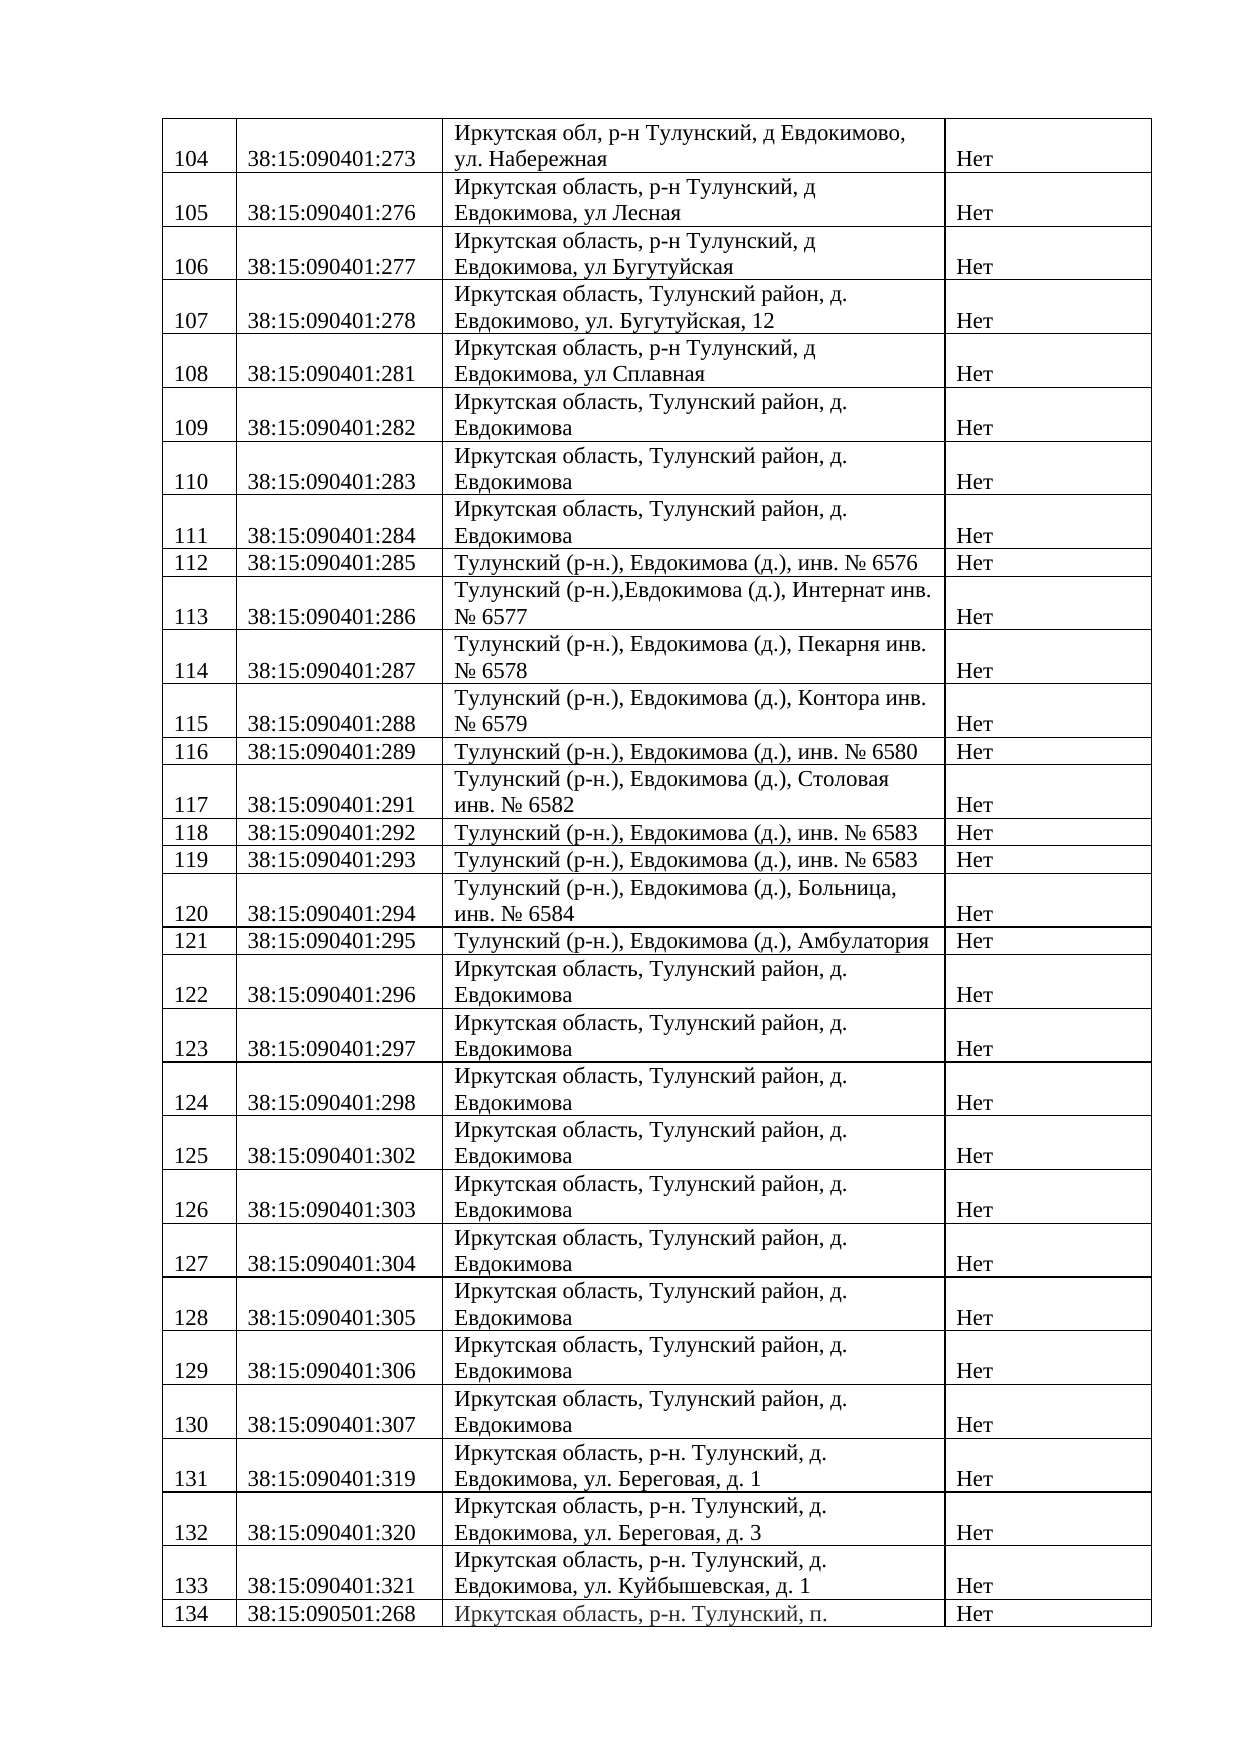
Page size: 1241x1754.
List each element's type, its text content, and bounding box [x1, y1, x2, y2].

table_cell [443, 1600, 944, 1626]
table_cell 38:15:090401:321 [237, 1546, 442, 1599]
table_cell Нет [946, 630, 1151, 683]
table_cell 38:15:090401:287 [237, 630, 442, 683]
table_cell Иркутская область, р-н Тулунский, д Евдокимова, ул Бугутуйская [443, 227, 944, 279]
table_cell 38:15:090401:319 [237, 1439, 442, 1491]
table_cell Нет [946, 227, 1151, 279]
table_cell Нет [946, 928, 1151, 954]
table_cell 38:15:090401:293 [237, 846, 442, 873]
table_cell Иркутская область, Тулунский район, д. Евдокимова [443, 1116, 944, 1169]
table_cell 134 [163, 1600, 236, 1626]
table_cell 38:15:090401:303 [237, 1170, 442, 1223]
table_cell Иркутская область, р-н Тулунский, д Евдокимова, ул Сплавная [443, 334, 944, 387]
table_cell 108 [163, 334, 236, 387]
table_cell 114 [163, 630, 236, 683]
table_cell Иркутская область, р-н. Тулунский, д. Евдокимова, ул. Береговая, д. 3 [443, 1493, 944, 1545]
table_cell 133 [163, 1546, 236, 1599]
table_cell Тулунский (р-н.), Евдокимова (д.), Больница, инв. № 6584 [443, 874, 944, 926]
table_cell Тулунский (р-н.), Евдокимова (д.), инв. № 6583 [443, 846, 944, 873]
table_cell Нет [946, 738, 1151, 764]
table_cell Нет [946, 1278, 1151, 1330]
table_cell 38:15:090401:278 [237, 280, 442, 333]
table_cell 112 [163, 549, 236, 576]
table_cell Иркутская область, Тулунский район, д. Евдокимова [443, 955, 944, 1008]
table_cell Нет [946, 1224, 1151, 1276]
table_cell 131 [163, 1439, 236, 1491]
table_cell Иркутская область, Тулунский район, д. Евдокимова [443, 442, 944, 494]
table_cell Тулунский (р-н.), Евдокимова (д.), Пекарня инв. № 6578 [443, 630, 944, 683]
table_cell 123 [163, 1009, 236, 1061]
table_cell 38:15:090401:306 [237, 1331, 442, 1384]
table_cell 38:15:090401:273 [237, 119, 442, 172]
table_cell 118 [163, 819, 236, 845]
table_cell 38:15:090401:296 [237, 955, 442, 1008]
table_cell 38:15:090401:281 [237, 334, 442, 387]
table_cell 121 [163, 928, 236, 954]
table_cell Нет [946, 1116, 1151, 1169]
table_cell Иркутская область, Тулунский район, д. Евдокимова [443, 1278, 944, 1330]
table_cell 38:15:090501:268 [237, 1600, 442, 1626]
table_cell Нет [946, 119, 1151, 172]
table_cell Нет [946, 495, 1151, 548]
table_cell 38:15:090401:304 [237, 1224, 442, 1276]
table_cell Нет [946, 577, 1151, 629]
table_cell Иркутская область, Тулунский район, д. Евдокимово, ул. Бугутуйская, 12 [443, 280, 944, 333]
table_cell 115 [163, 684, 236, 737]
table_cell 38:15:090401:298 [237, 1063, 442, 1115]
table_cell Иркутская обл, р-н Тулунский, д Евдокимово, ул. Набережная [443, 119, 944, 172]
table_cell 109 [163, 388, 236, 441]
table_cell 38:15:090401:295 [237, 928, 442, 954]
table_cell Иркутская область, Тулунский район, д. Евдокимова [443, 1063, 944, 1115]
table_cell 111 [163, 495, 236, 548]
table_cell 110 [163, 442, 236, 494]
table_cell 38:15:090401:320 [237, 1493, 442, 1545]
table_cell 38:15:090401:284 [237, 495, 442, 548]
table_cell 38:15:090401:276 [237, 173, 442, 226]
table_cell 125 [163, 1116, 236, 1169]
table_cell Нет [946, 1331, 1151, 1384]
table_cell Нет [946, 1170, 1151, 1223]
table_cell Иркутская область, р-н. Тулунский, д. Евдокимова, ул. Береговая, д. 1 [443, 1439, 944, 1491]
table_cell 38:15:090401:292 [237, 819, 442, 845]
table_cell Нет [946, 1063, 1151, 1115]
table_cell 105 [163, 173, 236, 226]
table_cell Иркутская область, Тулунский район, д. Евдокимова [443, 1385, 944, 1438]
table_cell 126 [163, 1170, 236, 1223]
table_cell 38:15:090401:297 [237, 1009, 442, 1061]
table_cell Иркутская область, Тулунский район, д. Евдокимова [443, 1009, 944, 1061]
table_cell Тулунский (р-н.), Евдокимова (д.), Амбулатория [443, 928, 944, 954]
table_cell 38:15:090401:283 [237, 442, 442, 494]
table_cell 38:15:090401:277 [237, 227, 442, 279]
table_cell 38:15:090401:289 [237, 738, 442, 764]
table_cell Нет [946, 549, 1151, 576]
table_cell 127 [163, 1224, 236, 1276]
table_cell 117 [163, 765, 236, 818]
table_cell Иркутская область, Тулунский район, д. Евдокимова [443, 1331, 944, 1384]
table_cell 38:15:090401:294 [237, 874, 442, 926]
table_cell Нет [946, 1493, 1151, 1545]
table_cell 38:15:090401:305 [237, 1278, 442, 1330]
table_cell Иркутская область, р-н Тулунский, д Евдокимова, ул Лесная [443, 173, 944, 226]
table_cell Тулунский (р-н.), Евдокимова (д.), инв. № 6576 [443, 549, 944, 576]
table_cell Нет [946, 1009, 1151, 1061]
table_cell Иркутская область, Тулунский район, д. Евдокимова [443, 495, 944, 548]
table_cell 130 [163, 1385, 236, 1438]
table_cell 124 [163, 1063, 236, 1115]
table_cell 122 [163, 955, 236, 1008]
table_cell Нет [946, 874, 1151, 926]
table_cell 38:15:090401:282 [237, 388, 442, 441]
table_cell Нет [946, 173, 1151, 226]
table_cell Нет [946, 1546, 1151, 1599]
table_cell Нет [946, 1600, 1151, 1626]
table_cell 113 [163, 577, 236, 629]
table_cell Нет [946, 765, 1151, 818]
table_cell Нет [946, 819, 1151, 845]
table_cell 106 [163, 227, 236, 279]
table_cell 38:15:090401:288 [237, 684, 442, 737]
table_cell Иркутская область, Тулунский район, д. Евдокимова [443, 1224, 944, 1276]
table_cell Иркутская область, р-н. Тулунский, д. Евдокимова, ул. Куйбышевская, д. 1 [443, 1546, 944, 1599]
table_cell Тулунский (р-н.),Евдокимова (д.), Интернат инв. № 6577 [443, 577, 944, 629]
table_cell Иркутская область, Тулунский район, д. Евдокимова [443, 1170, 944, 1223]
table_cell 38:15:090401:302 [237, 1116, 442, 1169]
table_cell Тулунский (р-н.), Евдокимова (д.), инв. № 6583 [443, 819, 944, 845]
table_cell 132 [163, 1493, 236, 1545]
table_cell Тулунский (р-н.), Евдокимова (д.), инв. № 6580 [443, 738, 944, 764]
table_cell Тулунский (р-н.), Евдокимова (д.), Контора инв. № 6579 [443, 684, 944, 737]
table_cell 38:15:090401:285 [237, 549, 442, 576]
table_cell 120 [163, 874, 236, 926]
table_cell 119 [163, 846, 236, 873]
table_cell 38:15:090401:291 [237, 765, 442, 818]
table_cell 38:15:090401:307 [237, 1385, 442, 1438]
table_cell Нет [946, 1439, 1151, 1491]
table_cell Иркутская область, Тулунский район, д. Евдокимова [443, 388, 944, 441]
table_cell 38:15:090401:286 [237, 577, 442, 629]
table_cell 129 [163, 1331, 236, 1384]
table_cell 116 [163, 738, 236, 764]
table_cell Нет [946, 388, 1151, 441]
table_cell Нет [946, 280, 1151, 333]
table_cell 104 [163, 119, 236, 172]
table_cell 107 [163, 280, 236, 333]
table_cell Нет [946, 846, 1151, 873]
table_cell 128 [163, 1278, 236, 1330]
table_cell Нет [946, 955, 1151, 1008]
table_cell Нет [946, 684, 1151, 737]
table_cell Нет [946, 1385, 1151, 1438]
table_cell Тулунский (р-н.), Евдокимова (д.), Столовая инв. № 6582 [443, 765, 944, 818]
table_cell Нет [946, 442, 1151, 494]
table_cell Нет [946, 334, 1151, 387]
